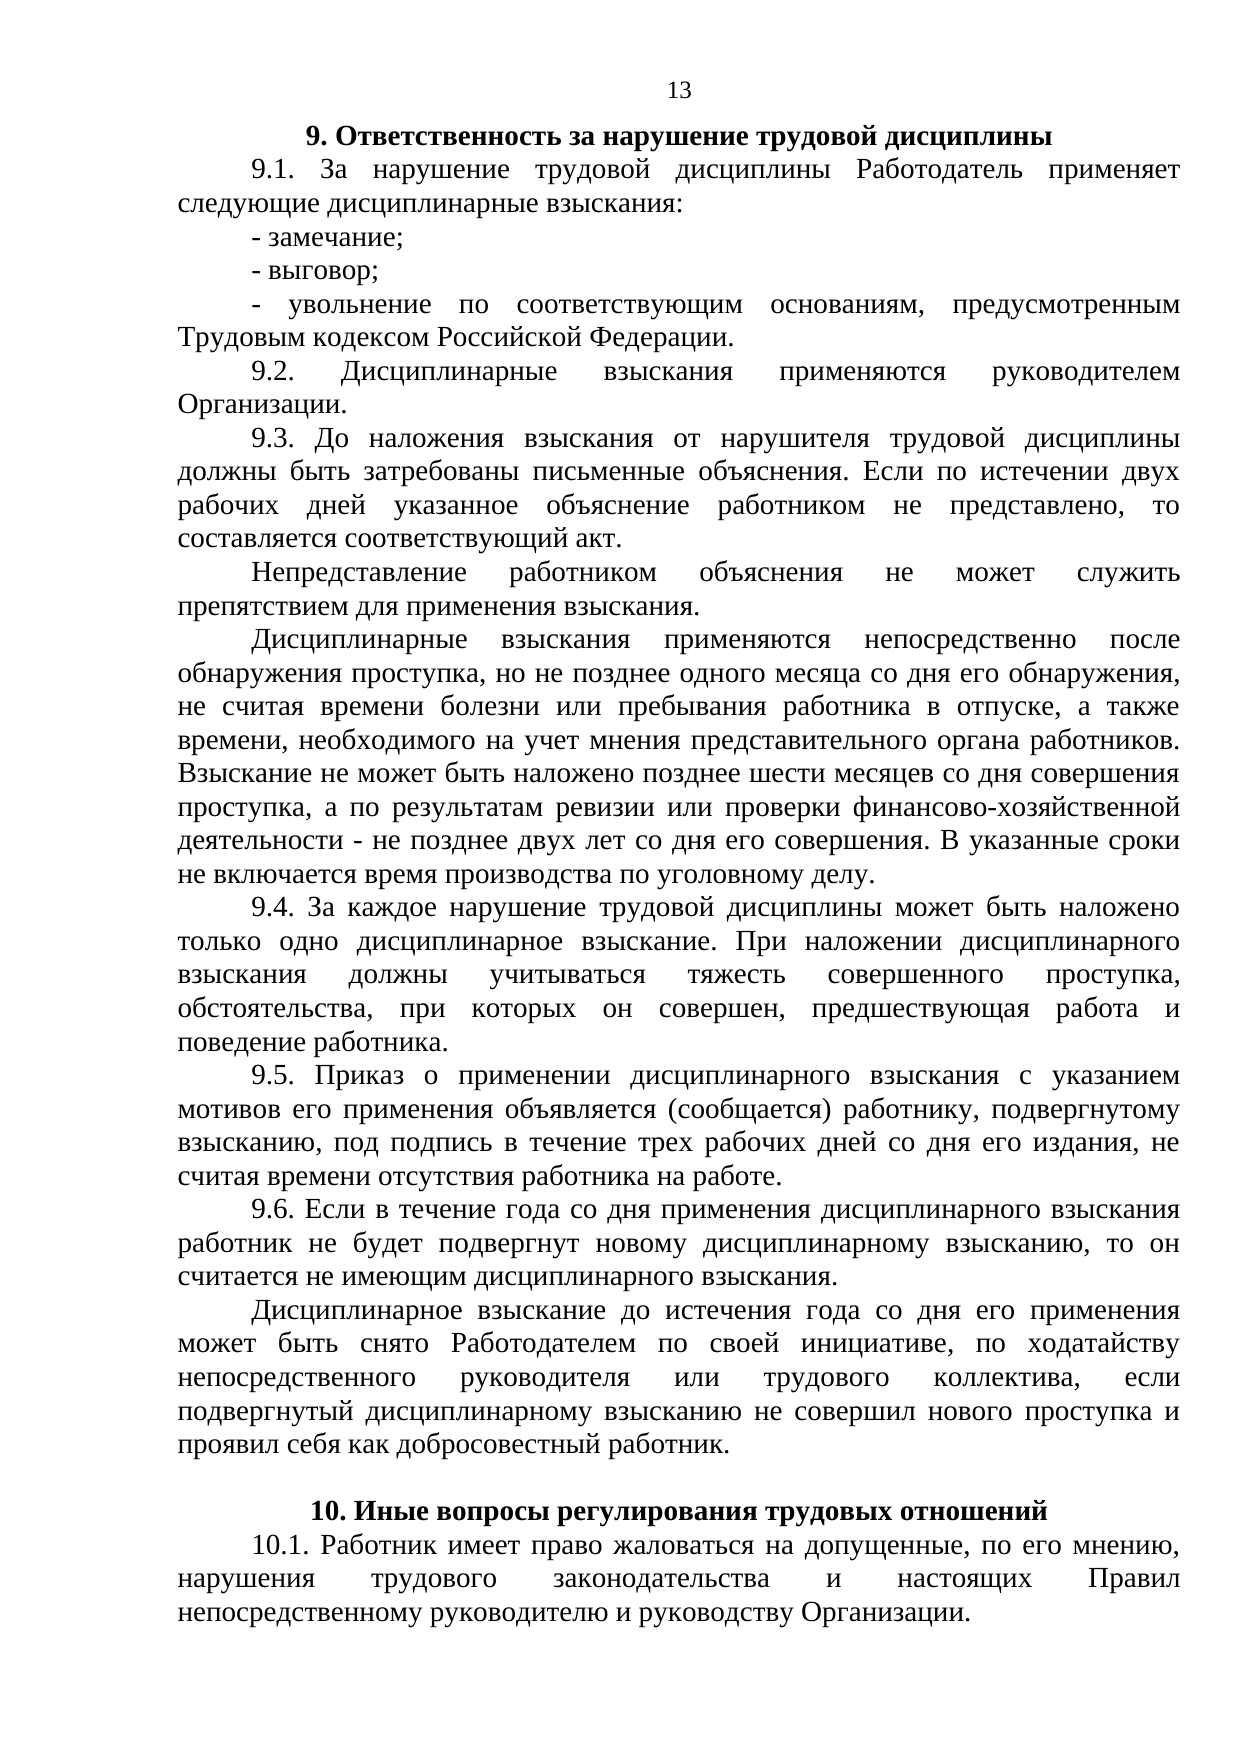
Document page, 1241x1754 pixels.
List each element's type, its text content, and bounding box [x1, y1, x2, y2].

text Дисциплинарные взыскания применяются непосредственно после обнаружения проступка, но не позднее одного месяца со дня его обнаружения, не считая времени болезни или пребывания работника в отпуске, а также времени, необходимого на учет мнения представительного органа работников. Взыскание не может быть наложено позднее шести месяцев со дня совершения проступка, а по результатам ревизии или проверки финансово-хозяйственной деятельности - не позднее двух лет со дня его совершения. В указанные сроки не включается время производства по уголовному делу. [177, 621, 1181, 889]
text Непредставление работником объяснения не может служить препятствием для применения взыскания. [177, 554, 1181, 621]
text 9.1. За нарушение трудовой дисциплины Работодатель применяет следующие дисциплинарные взыскания: [177, 152, 1181, 219]
text - увольнение по соответствующим основаниям, предусмотренным Трудовым кодексом Российской Федерации. [177, 286, 1181, 353]
text 9.6. Если в течение года со дня применения дисциплинарного взыскания работник не будет подвергнут новому дисциплинарному взысканию, то он считается не имеющим дисциплинарного взыскания. [177, 1191, 1181, 1292]
text 9. Ответственность за нарушение трудовой дисциплины [177, 118, 1181, 152]
text - замечание; [177, 219, 1181, 252]
text - выговор; [177, 252, 1181, 286]
text 9.4. За каждое нарушение трудовой дисциплины может быть наложено только одно дисциплинарное взыскание. При наложении дисциплинарного взыскания должны учитываться тяжесть совершенного проступка, обстоятельства, при которых он совершен, предшествующая работа и поведение работника. [177, 889, 1181, 1057]
text 9.5. Приказ о применении дисциплинарного взыскания с указанием мотивов его применения объявляется (сообщается) работнику, подвергнутому взысканию, под подпись в течение трех рабочих дней со дня его издания, не считая времени отсутствия работника на работе. [177, 1057, 1181, 1191]
text 10. Иные вопросы регулирования трудовых отношений [177, 1493, 1181, 1527]
text 10.1. Работник имеет право жаловаться на допущенные, по его мнению, нарушения трудового законодательства и настоящих Правил непосредственному руководителю и руководству Организации. [177, 1527, 1181, 1627]
text 9.3. До наложения взыскания от нарушителя трудовой дисциплины должны быть затребованы письменные объяснения. Если по истечении двух рабочих дней указанное объяснение работником не представлено, то составляется соответствующий акт. [177, 420, 1181, 554]
text 9.2. Дисциплинарные взыскания применяются руководителем Организации. [177, 353, 1181, 420]
text Дисциплинарное взыскание до истечения года со дня его применения может быть снято Работодателем по своей инициативе, по ходатайству непосредственного руководителя или трудового коллектива, если подвергнутый дисциплинарному взысканию не совершил нового проступка и проявил себя как добросовестный работник. [177, 1292, 1181, 1460]
